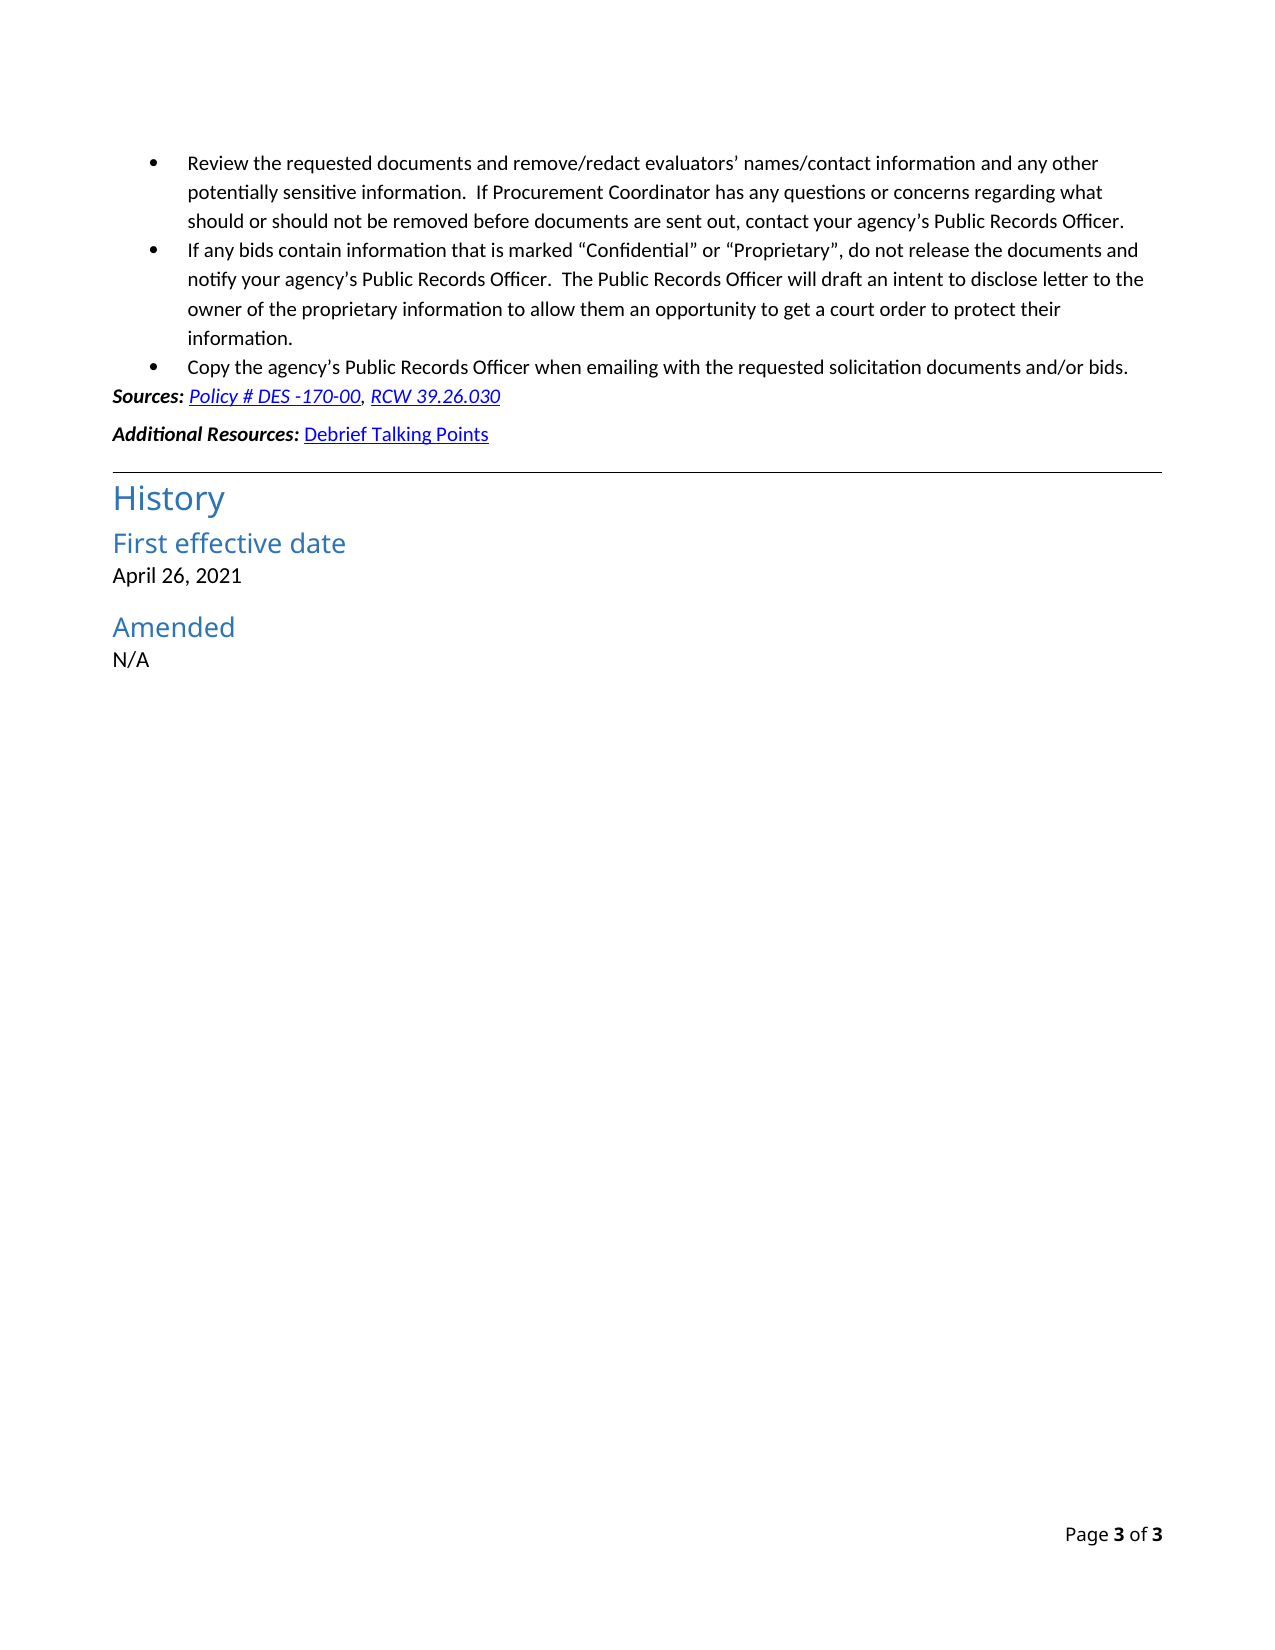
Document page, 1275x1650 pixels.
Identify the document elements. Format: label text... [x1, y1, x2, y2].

text April 26, 2021 [112, 561, 1162, 589]
text Additional Resources: Debrief Talking Points [112, 421, 1162, 447]
text N/A [112, 645, 1162, 673]
list If any bids contain information that is marked “Confidential” or “Proprietary”, do not release the documents and notify your agency’s Public Records Officer. The Public Records Officer will draft an intent to disclose letter to the owner of the proprietary information to allow them an opportunity to get a court order to protect their information. [150, 237, 1162, 350]
list Review the requested documents and remove/redact evaluators’ names/contact information and any other potentially sensitive information. If Procurement Coordinator has any questions or concerns regarding what should or should not be removed before documents are sent out, contact your agency’s Public Records Officer. [150, 150, 1162, 234]
text Sources: Policy # DES -170-00, [112, 383, 1162, 409]
list Copy the agency’s Public Records Officer when emailing with the requested solicitation documents and/or bids. [150, 354, 1162, 379]
text First effective date [112, 524, 1162, 561]
text Amended [112, 608, 1162, 645]
text History [112, 473, 1162, 520]
